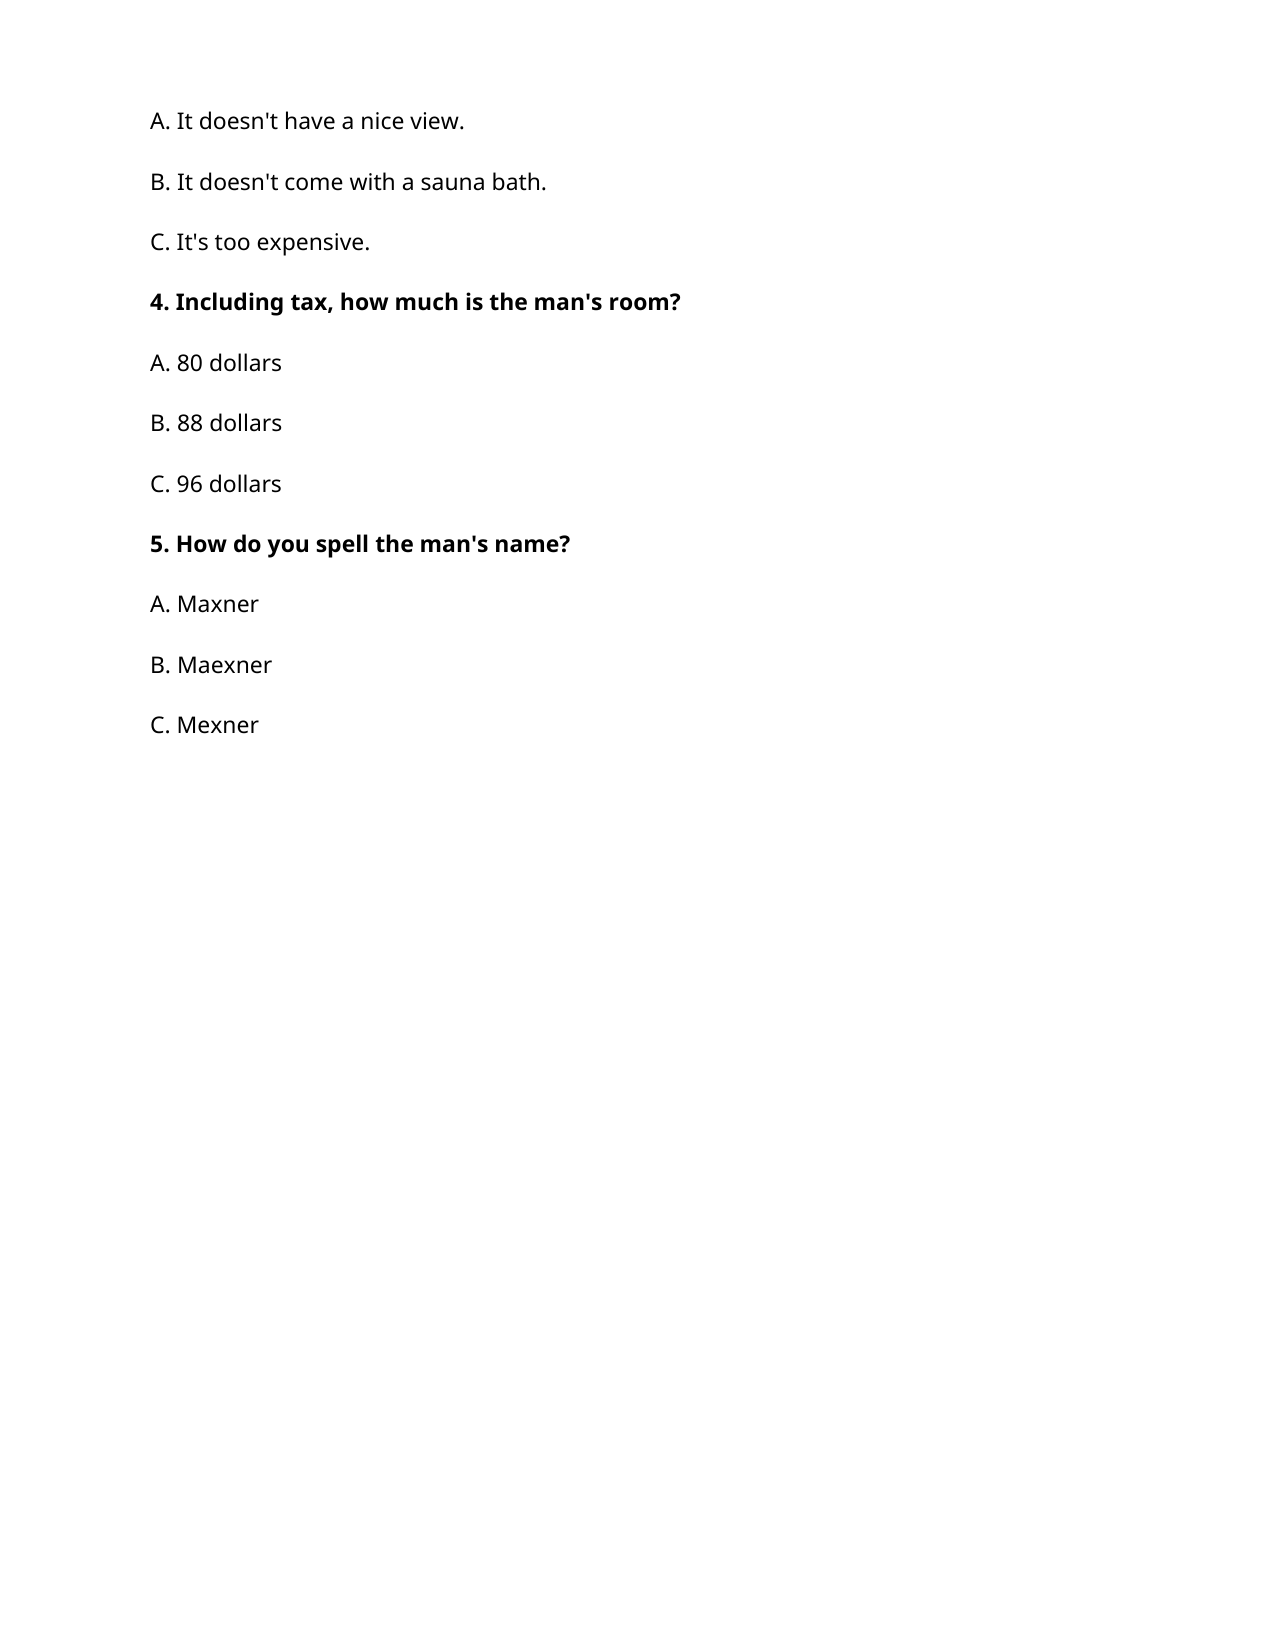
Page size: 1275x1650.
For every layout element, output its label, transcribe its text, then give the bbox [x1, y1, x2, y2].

text C. It's too expensive. [150, 226, 1125, 257]
text C. 96 dollars [150, 467, 1125, 499]
text 4. Including tax, how much is the man's room? [150, 286, 1125, 317]
text 5. How do you spell the man's name? [150, 528, 1125, 559]
text B. 88 dollars [150, 407, 1125, 438]
text A. It doesn't have a nice view. [150, 105, 1125, 136]
text C. Mexner [150, 709, 1125, 740]
text B. It doesn't come with a sauna bath. [150, 165, 1125, 197]
text B. Maexner [150, 649, 1125, 680]
text A. 80 dollars [150, 347, 1125, 378]
text A. Maxner [150, 588, 1125, 619]
